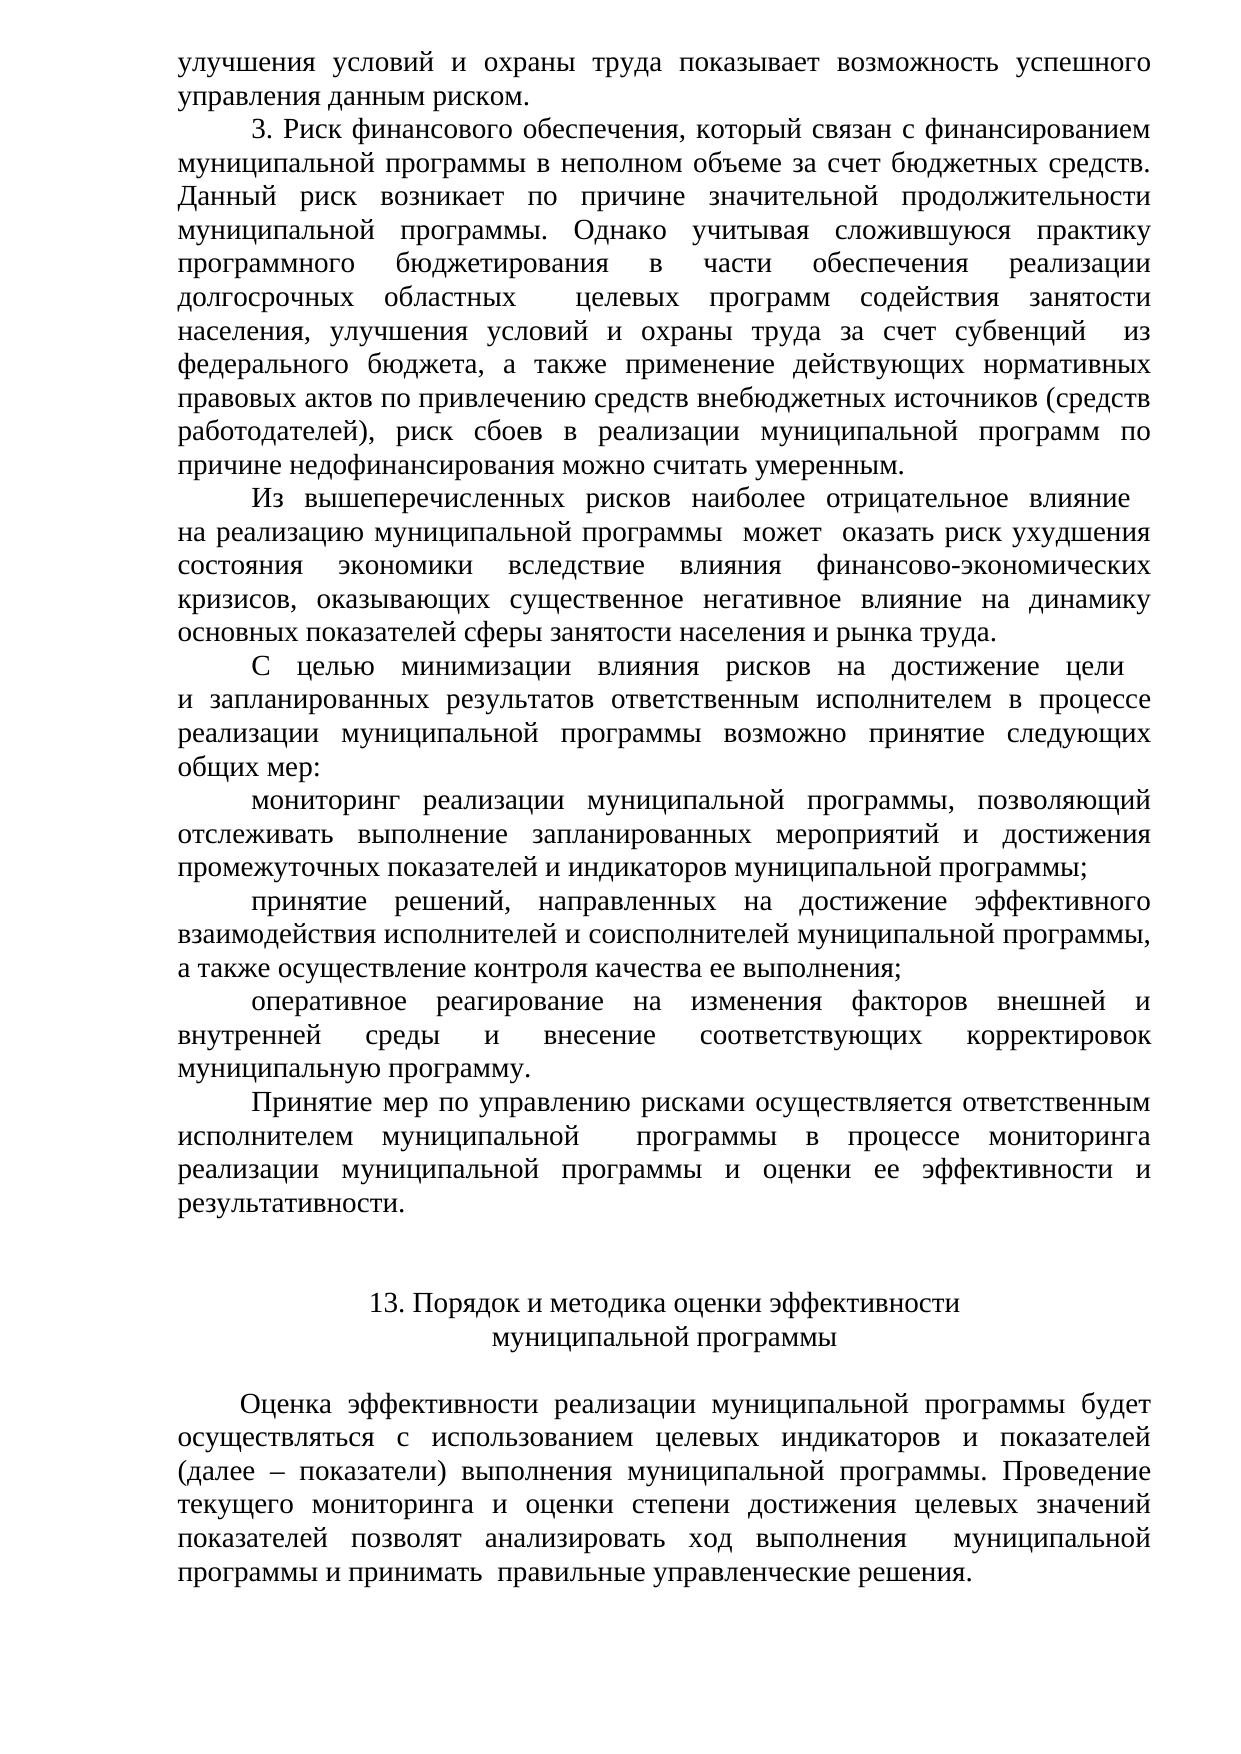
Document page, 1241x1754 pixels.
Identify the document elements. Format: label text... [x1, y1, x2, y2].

text Принятие мер по управлению рисками осуществляется ответственным исполнителем муниципальной программы в процессе мониторинга реализации муниципальной программы и оценки ее эффективности и результативности. [177, 1084, 1152, 1218]
text принятие решений, направленных на достижение эффективного взаимодействия исполнителей и соисполнителей муниципальной программы, а также осуществление контроля качества ее выполнения; [177, 883, 1152, 983]
text муниципальной программы [177, 1319, 1152, 1352]
text 3. Риск финансового обеспечения, который связан с финансированием муниципальной программы в неполном объеме за счет бюджетных средств. Данный риск возникает по причине значительной продолжительности муниципальной программы. Однако учитывая сложившуюся практику программного бюджетирования в части обеспечения реализации долгосрочных областных целевых программ содействия занятости населения, улучшения условий и охраны труда за счет субвенций из федерального бюджета, а также применение действующих нормативных правовых актов по привлечению средств внебюджетных источников (средств работодателей), риск сбоев в реализации муниципальной программ по причине недофинансирования можно считать умеренным. [177, 111, 1152, 480]
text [177, 44, 1152, 111]
text Оценка эффективности реализации муниципальной программы будет осуществляться с использованием целевых индикаторов и показателей (далее – показатели) выполнения муниципальной программы. Проведение текущего мониторинга и оценки степени достижения целевых значений показателей позволят анализировать ход выполнения муниципальной программы и принимать правильные управленческие решения. [177, 1386, 1152, 1587]
text оперативное реагирование на изменения факторов внешней и внутренней среды и внесение соответствующих корректировок муниципальную программу. [177, 983, 1152, 1084]
text С целью минимизации влияния рисков на достижение цели и запланированных результатов ответственным исполнителем в процессе реализации муниципальной программы возможно принятие следующих общих мер: [177, 648, 1152, 782]
text мониторинг реализации муниципальной программы, позволяющий отслеживать выполнение запланированных мероприятий и достижения промежуточных показателей и индикаторов муниципальной программы; [177, 782, 1152, 883]
text 13. Порядок и методика оценки эффективности [177, 1285, 1152, 1319]
text Из вышеперечисленных рисков наиболее отрицательное влияние на реализацию муниципальной программы может оказать риск ухудшения состояния экономики вследствие влияния финансово-экономических кризисов, оказывающих существенное негативное влияние на динамику основных показателей сферы занятости населения и рынка труда. [177, 480, 1152, 648]
